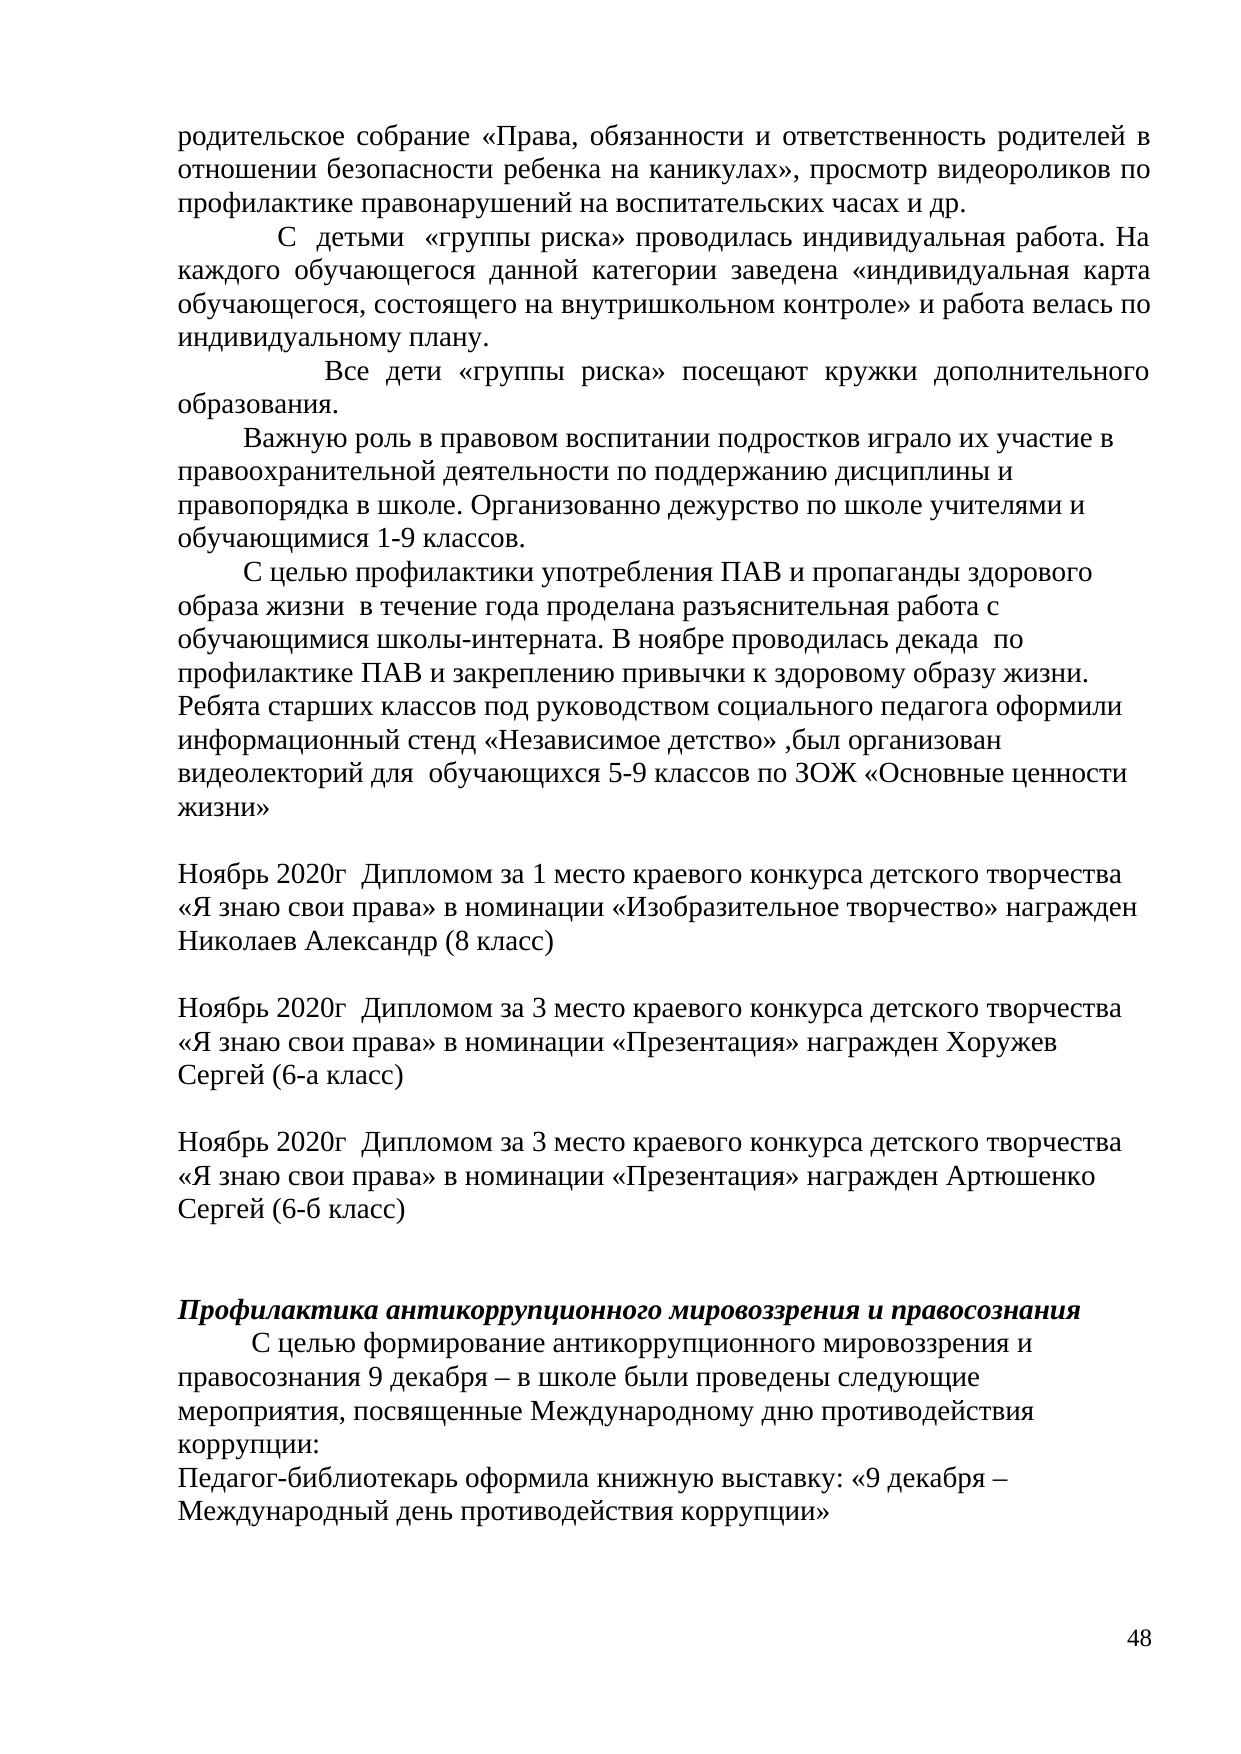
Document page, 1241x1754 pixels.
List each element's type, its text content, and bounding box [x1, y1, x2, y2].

text Ноябрь 2020г Дипломом за 3 место краевого конкурса детского творчества «Я знаю свои права» в номинации «Презентация» награжден Хоружев Сергей (6-а класс) [177, 990, 1152, 1091]
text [177, 118, 1152, 219]
text С целью формирование антикоррупционного мировоззрения и правосознания 9 декабря – в школе были проведены следующие мероприятия, посвященные Международному дню противодействия коррупции: [177, 1326, 1152, 1460]
text Педагог-библиотекарь оформила книжную выставку: «9 декабря – Международный день противодействия коррупции» [177, 1460, 1152, 1527]
text Важную роль в правовом воспитании подростков играло их участие в правоохранительной деятельности по поддержанию дисциплины и правопорядка в школе. Организованно дежурство по школе учителями и обучающимися 1-9 классов. [177, 420, 1152, 554]
text Профилактика антикоррупционного мировоззрения и правосознания [177, 1292, 1152, 1326]
text Ноябрь 2020г Дипломом за 1 место краевого конкурса детского творчества «Я знаю свои права» в номинации «Изобразительное творчество» награжден Николаев Александр (8 класс) [177, 856, 1152, 957]
text Все дети «группы риска» посещают кружки дополнительного образования. [177, 353, 1152, 420]
text Ноябрь 2020г Дипломом за 3 место краевого конкурса детского творчества «Я знаю свои права» в номинации «Презентация» награжден Артюшенко Сергей (6-б класс) [177, 1124, 1152, 1225]
text С детьми «группы риска» проводилась индивидуальная работа. На каждого обучающегося данной категории заведена «индивидуальная карта обучающегося, состоящего на внутришкольном контроле» и работа велась по индивидуальному плану. [177, 219, 1152, 353]
text С целью профилактики употребления ПАВ и пропаганды здорового образа жизни в течение года проделана разъяснительная работа с обучающимися школы-интерната. В ноябре проводилась декада по профилактике ПАВ и закреплению привычки к здоровому образу жизни. Ребята старших классов под руководством социального педагога оформили информационный стенд «Независимое детство» ,был организован видеолекторий для обучающихся 5-9 классов по ЗОЖ «Основные ценности жизни» [177, 554, 1152, 822]
